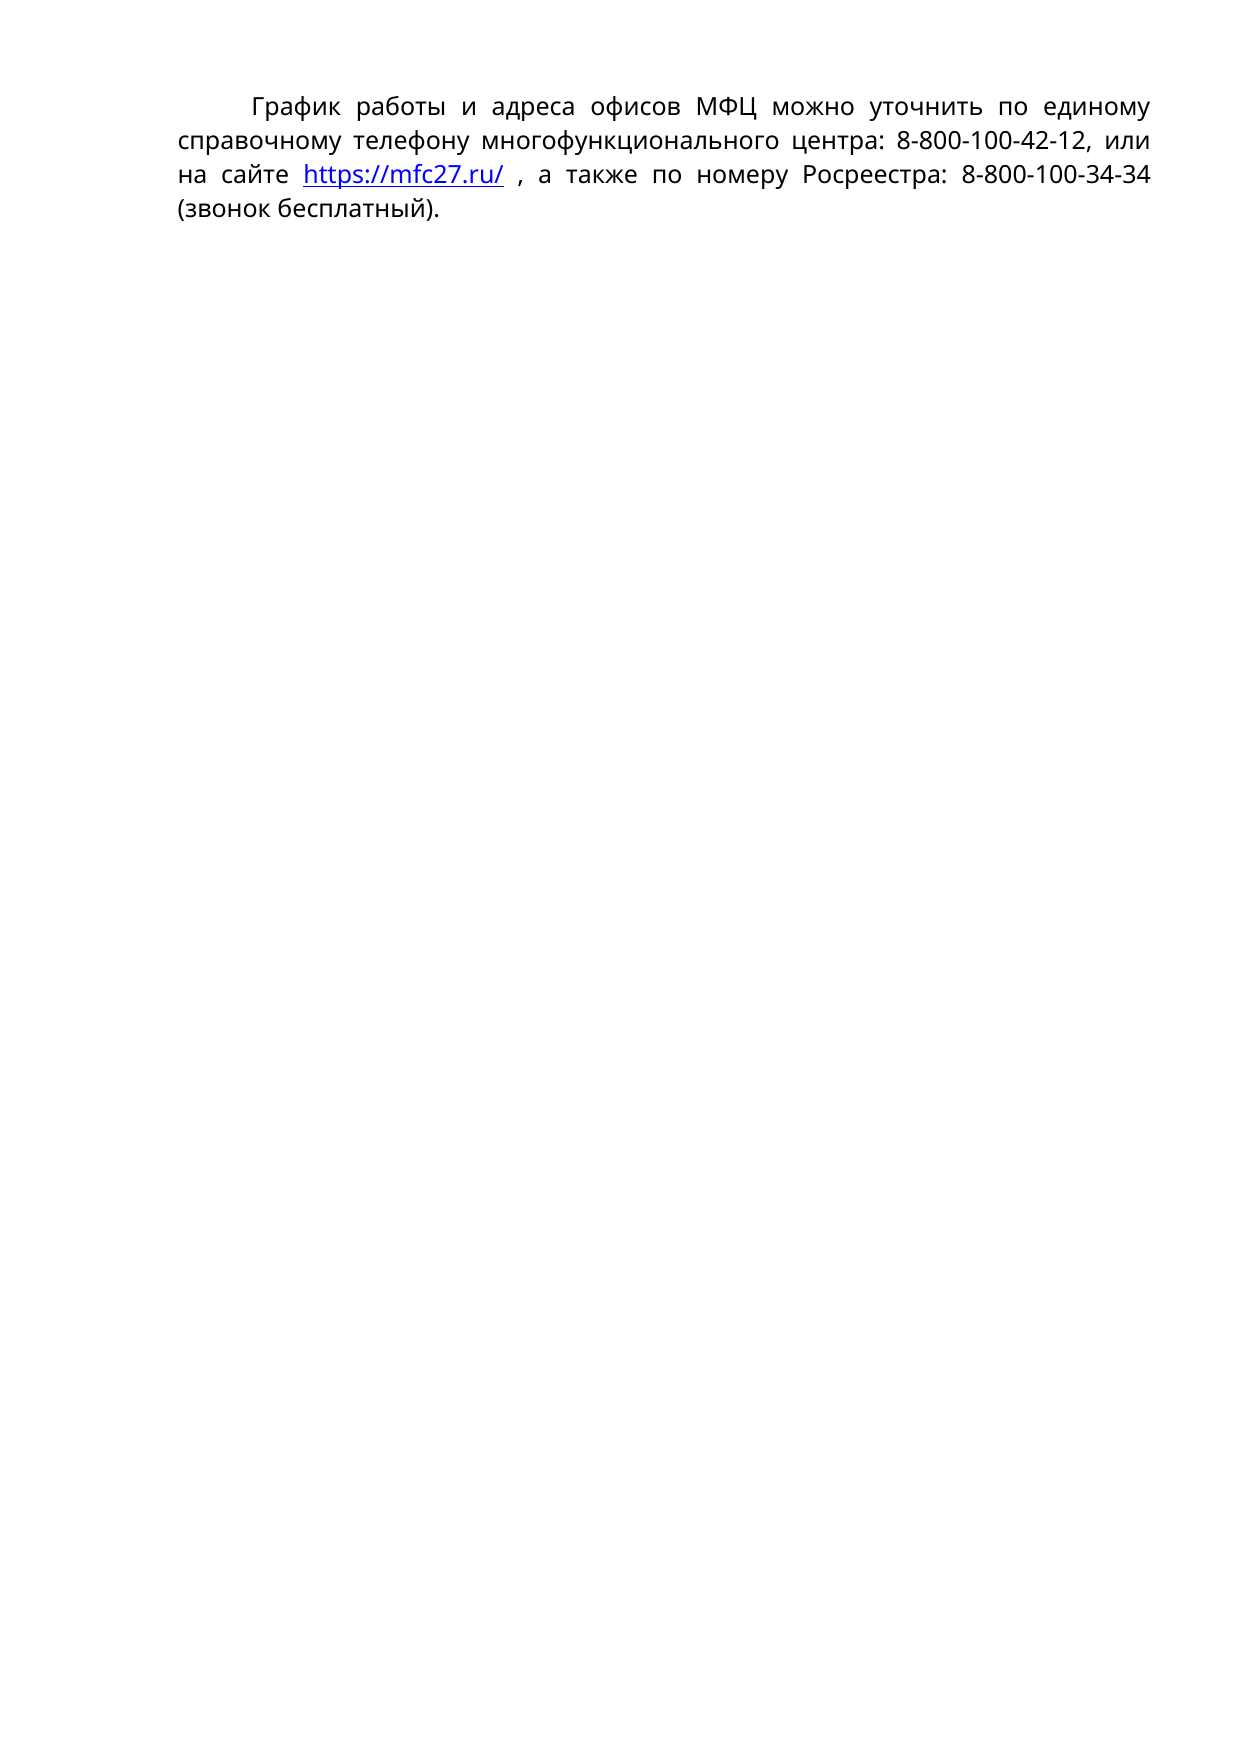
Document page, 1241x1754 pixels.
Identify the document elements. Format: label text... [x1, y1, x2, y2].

subtitle График работы и адреса офисов МФЦ можно уточнить по единому справочному телефону многофункционального центра: 8-800-100-42-12, или на сайте https://mfc27.ru/ , а также по номеру Росреестра: 8-800-100-34-34 (звонок бесплатный). [177, 89, 1152, 225]
